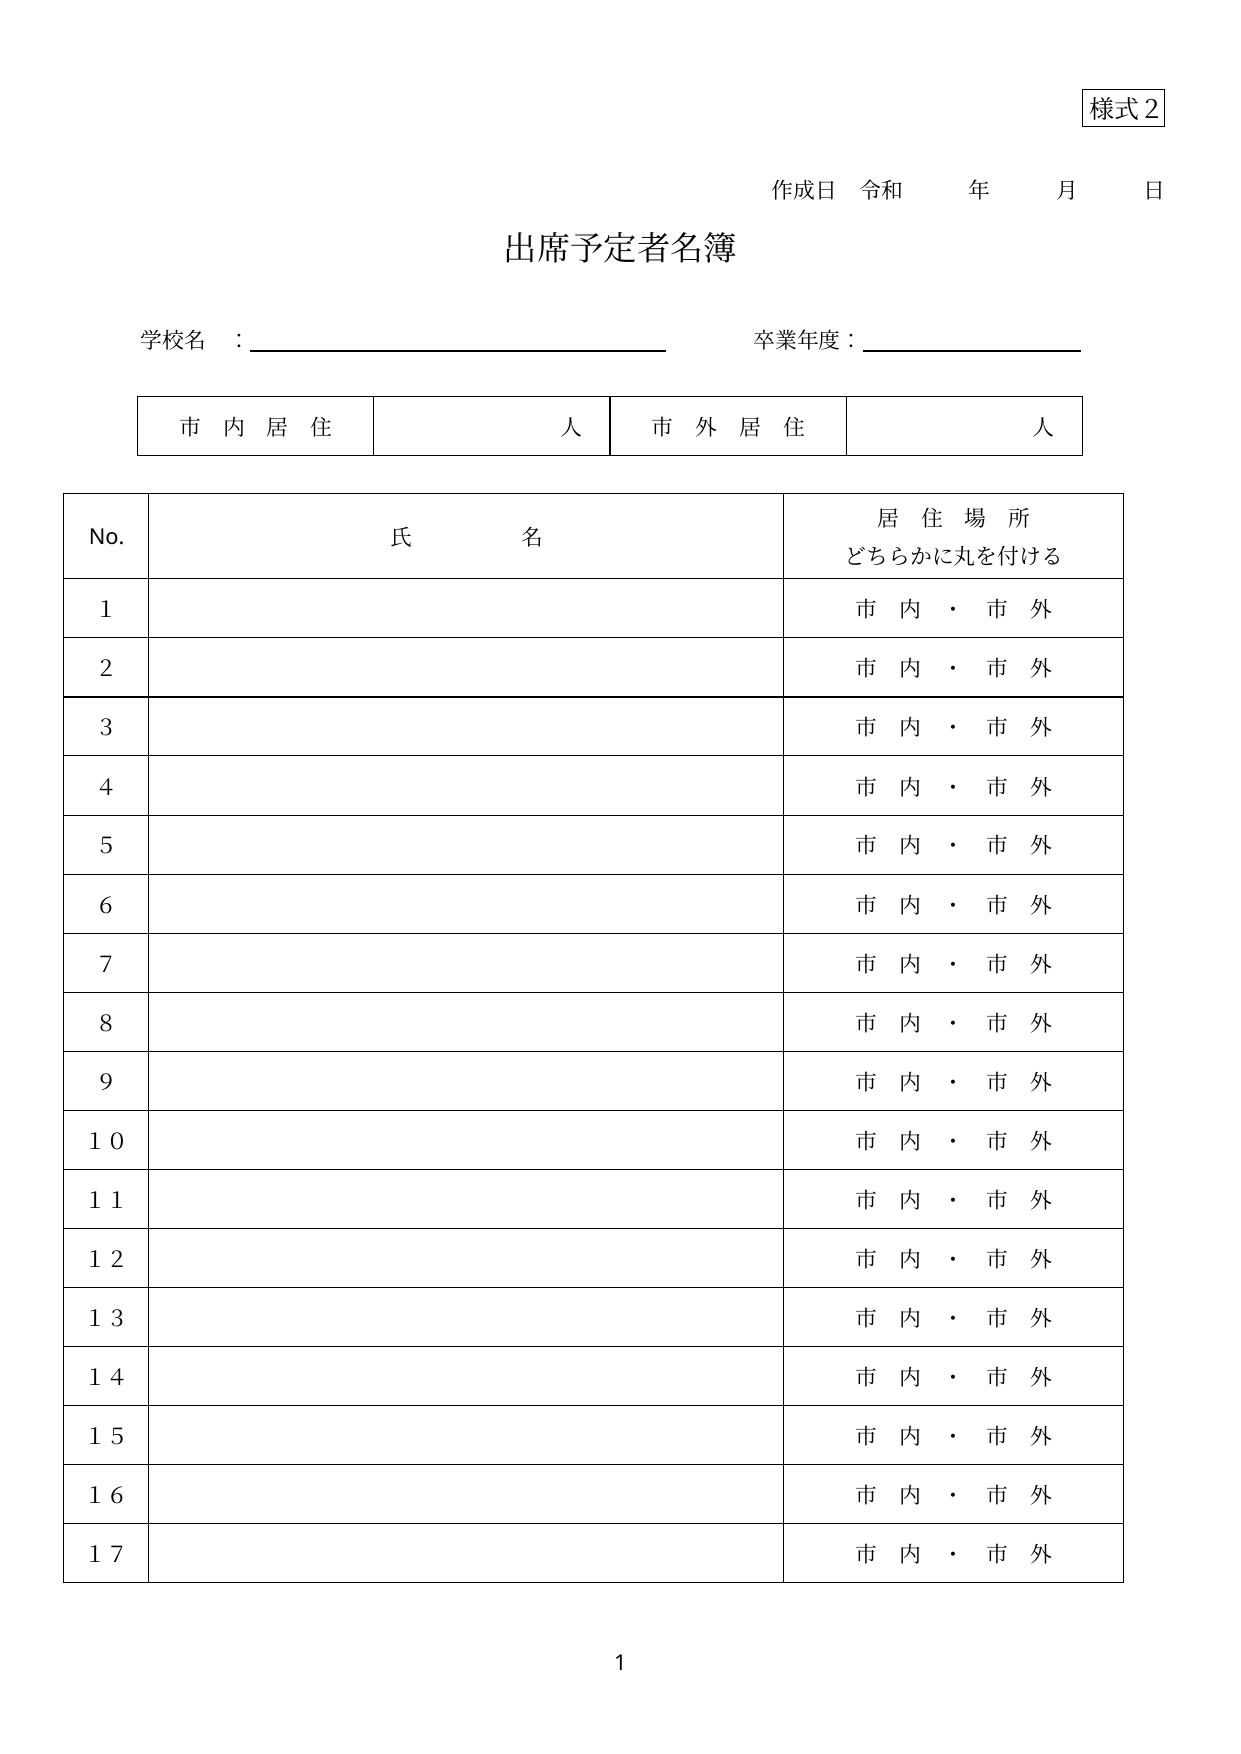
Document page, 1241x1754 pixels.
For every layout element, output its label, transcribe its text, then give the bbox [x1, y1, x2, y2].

table_cell 市 内 ・ 市 外 [784, 638, 1123, 696]
table_cell １７ [64, 1524, 148, 1582]
table_cell １２ [64, 1229, 148, 1287]
table_cell ４ [64, 756, 148, 814]
table_header 市 内 居 住 [138, 397, 373, 454]
table_cell １３ [64, 1288, 148, 1346]
table_cell 市 内 ・ 市 外 [784, 1052, 1123, 1110]
table_cell [149, 698, 783, 755]
table_cell [149, 993, 783, 1051]
table_cell [149, 1406, 783, 1464]
text 学校名 ： 卒業年度： [75, 321, 1165, 358]
table_cell １４ [64, 1347, 148, 1405]
table_header 市 外 居 住 [611, 397, 846, 454]
table_cell １６ [64, 1465, 148, 1523]
table_cell ８ [64, 993, 148, 1051]
text 作成日 令和 年 月 日 [75, 171, 1165, 208]
table_cell [149, 579, 783, 637]
table_cell [149, 816, 783, 873]
table_cell [149, 1229, 783, 1287]
table_cell [149, 1524, 783, 1582]
table_cell [149, 1170, 783, 1228]
table_header 人 [847, 397, 1082, 454]
table_cell 市 内 ・ 市 外 [784, 1111, 1123, 1169]
table_cell [149, 756, 783, 814]
table_cell 市 内 ・ 市 外 [784, 1170, 1123, 1228]
table_cell [149, 875, 783, 933]
table_cell 市 内 ・ 市 外 [784, 1465, 1123, 1523]
table_cell 市 内 ・ 市 外 [784, 756, 1123, 814]
table_cell 市 内 ・ 市 外 [784, 1229, 1123, 1287]
table_header 氏 名 [149, 494, 783, 578]
table_cell ９ [64, 1052, 148, 1110]
table_cell 市 内 ・ 市 外 [784, 1347, 1123, 1405]
table_cell 市 内 ・ 市 外 [784, 1524, 1123, 1582]
table_cell ５ [64, 816, 148, 873]
table_cell [149, 1347, 783, 1405]
table_header No. [64, 494, 148, 578]
table_cell [149, 638, 783, 696]
table_cell [149, 1288, 783, 1346]
table_cell [149, 1111, 783, 1169]
table_cell 市 内 ・ 市 外 [784, 579, 1123, 637]
table_cell ２ [64, 638, 148, 696]
table_cell １ [64, 579, 148, 637]
table_cell １５ [64, 1406, 148, 1464]
table_header 居 住 場 所 どちらかに丸を付ける [784, 494, 1123, 578]
table_cell [149, 1465, 783, 1523]
table_cell 市 内 ・ 市 外 [784, 875, 1123, 933]
table_cell ６ [64, 875, 148, 933]
table_cell [149, 1052, 783, 1110]
table_cell 市 内 ・ 市 外 [784, 934, 1123, 992]
table_cell 市 内 ・ 市 外 [784, 1406, 1123, 1464]
table_cell 市 内 ・ 市 外 [784, 816, 1123, 873]
table_cell 市 内 ・ 市 外 [784, 993, 1123, 1051]
table_cell 市 内 ・ 市 外 [784, 1288, 1123, 1346]
table_cell １１ [64, 1170, 148, 1228]
table_cell １０ [64, 1111, 148, 1169]
table_cell ３ [64, 698, 148, 755]
table_cell 市 内 ・ 市 外 [784, 698, 1123, 755]
table_cell ７ [64, 934, 148, 992]
table_cell [149, 934, 783, 992]
text 出席予定者名簿 [75, 208, 1165, 283]
table_header 人 [374, 397, 609, 454]
